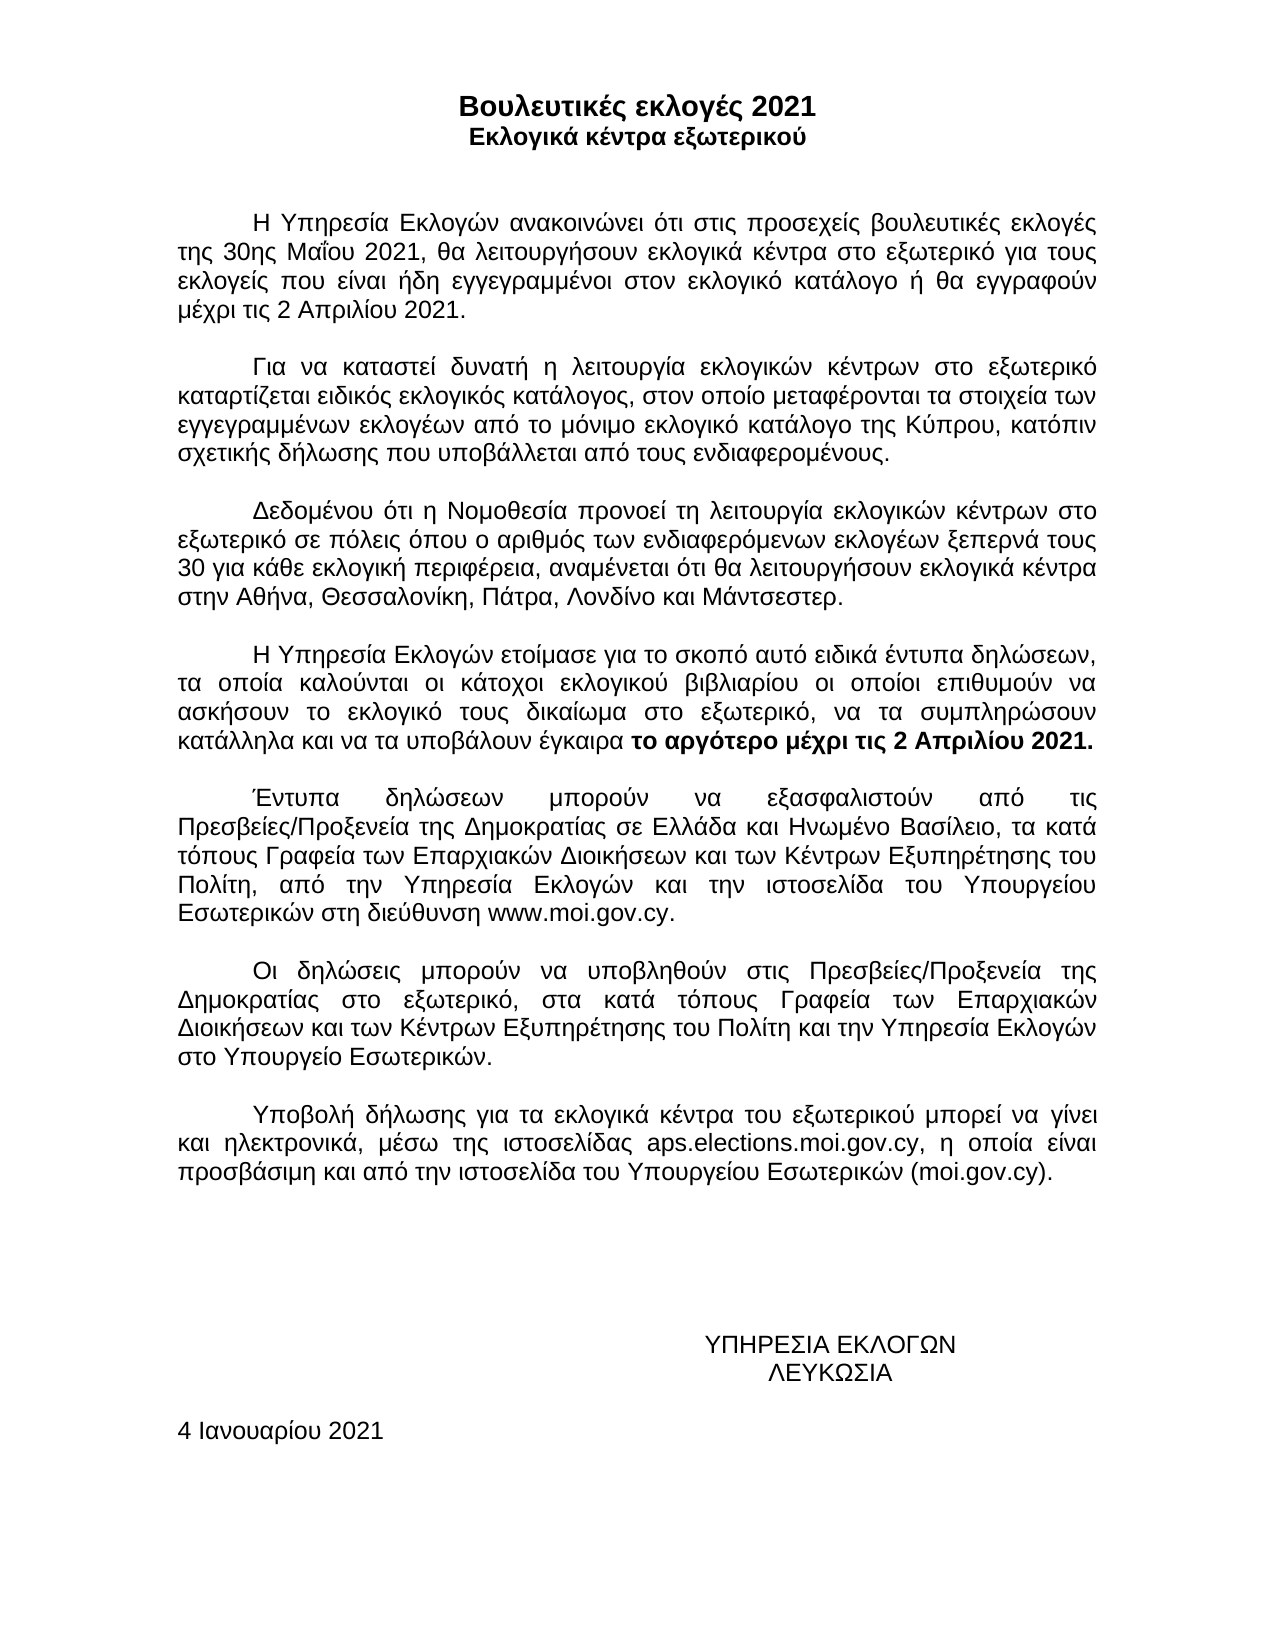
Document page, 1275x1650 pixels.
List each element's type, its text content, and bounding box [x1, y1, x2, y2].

text Υποβολή δήλωσης για τα εκλογικά κέντρα του εξωτερικού μπορεί να γίνει και ηλεκτρονικά, μέσω της ιστοσελίδας aps.elections.moi.gov.cy, η οποία είναι προσβάσιμη και από την ιστοσελίδα του Υπουργείου Εσωτερικών (moi.gov.cy). [177, 1100, 1098, 1186]
text ΛΕΥΚΩΣΙΑ [177, 1358, 1098, 1387]
text 4 Ιανουαρίου 2021 [177, 1416, 1098, 1445]
text Οι δηλώσεις μπορούν να υποβληθούν στις Πρεσβείες/Προξενεία της Δημοκρατίας στο εξωτερικό, στα κατά τόπους Γραφεία των Επαρχιακών Διοικήσεων και των Κέντρων Εξυπηρέτησης του Πολίτη και την Υπηρεσία Εκλογών στο Υπουργείο Εσωτερικών. [177, 956, 1098, 1071]
text Εκλογικά κέντρα εξωτερικού [177, 122, 1098, 151]
text Η Υπηρεσία Εκλογών ανακοινώνει ότι στις προσεχείς βουλευτικές εκλογές της 30ης Μαΐου 2021, θα λειτουργήσουν εκλογικά κέντρα στο εξωτερικό για τους εκλογείς που είναι ήδη εγγεγραμμένοι στον εκλογικό κατάλογο ή θα εγγραφούν μέχρι τις 2 Απριλίου 2021. [177, 208, 1098, 323]
text Βουλευτικές εκλογές 2021 [177, 89, 1098, 122]
text Έντυπα δηλώσεων μπορούν να εξασφαλιστούν από τις Πρεσβείες/Προξενεία της Δημοκρατίας σε Ελλάδα και Ηνωμένο Βασίλειο, τα κατά τόπους Γραφεία των Επαρχιακών Διοικήσεων και των Κέντρων Εξυπηρέτησης του Πολίτη, από την Υπηρεσία Εκλογών και την ιστοσελίδα του Υπουργείου Εσωτερικών στη διεύθυνση www.moi.gov.cy. [177, 783, 1098, 927]
text Η Υπηρεσία Εκλογών ετοίμασε για το σκοπό αυτό ειδικά έντυπα δηλώσεων, τα οποία καλούνται οι κάτοχοι εκλογικού βιβλιαρίου οι οποίοι επιθυμούν να ασκήσουν το εκλογικό τους δικαίωμα στο εξωτερικό, να τα συμπληρώσουν κατάλληλα και να τα υποβάλουν έγκαιρα το αργότερο μέχρι τις 2 Απριλίου 2021. [177, 640, 1098, 755]
text Δεδομένου ότι η Νομοθεσία προνοεί τη λειτουργία εκλογικών κέντρων στο εξωτερικό σε πόλεις όπου ο αριθμός των ενδιαφερόμενων εκλογέων ξεπερνά τους 30 για κάθε εκλογική περιφέρεια, αναμένεται ότι θα λειτουργήσουν εκλογικά κέντρα στην Αθήνα, Θεσσαλονίκη, Πάτρα, Λονδίνο και Μάντσεστερ. [177, 496, 1098, 611]
text ΥΠΗΡΕΣΙΑ ΕΚΛΟΓΩΝ [177, 1330, 1098, 1358]
text Για να καταστεί δυνατή η λειτουργία εκλογικών κέντρων στο εξωτερικό καταρτίζεται ειδικός εκλογικός κατάλογος, στον οποίο μεταφέρονται τα στοιχεία των εγγεγραμμένων εκλογέων από το μόνιμο εκλογικό κατάλογο της Κύπρου, κατόπιν σχετικής δήλωσης που υποβάλλεται από τους ενδιαφερομένους. [177, 352, 1098, 467]
